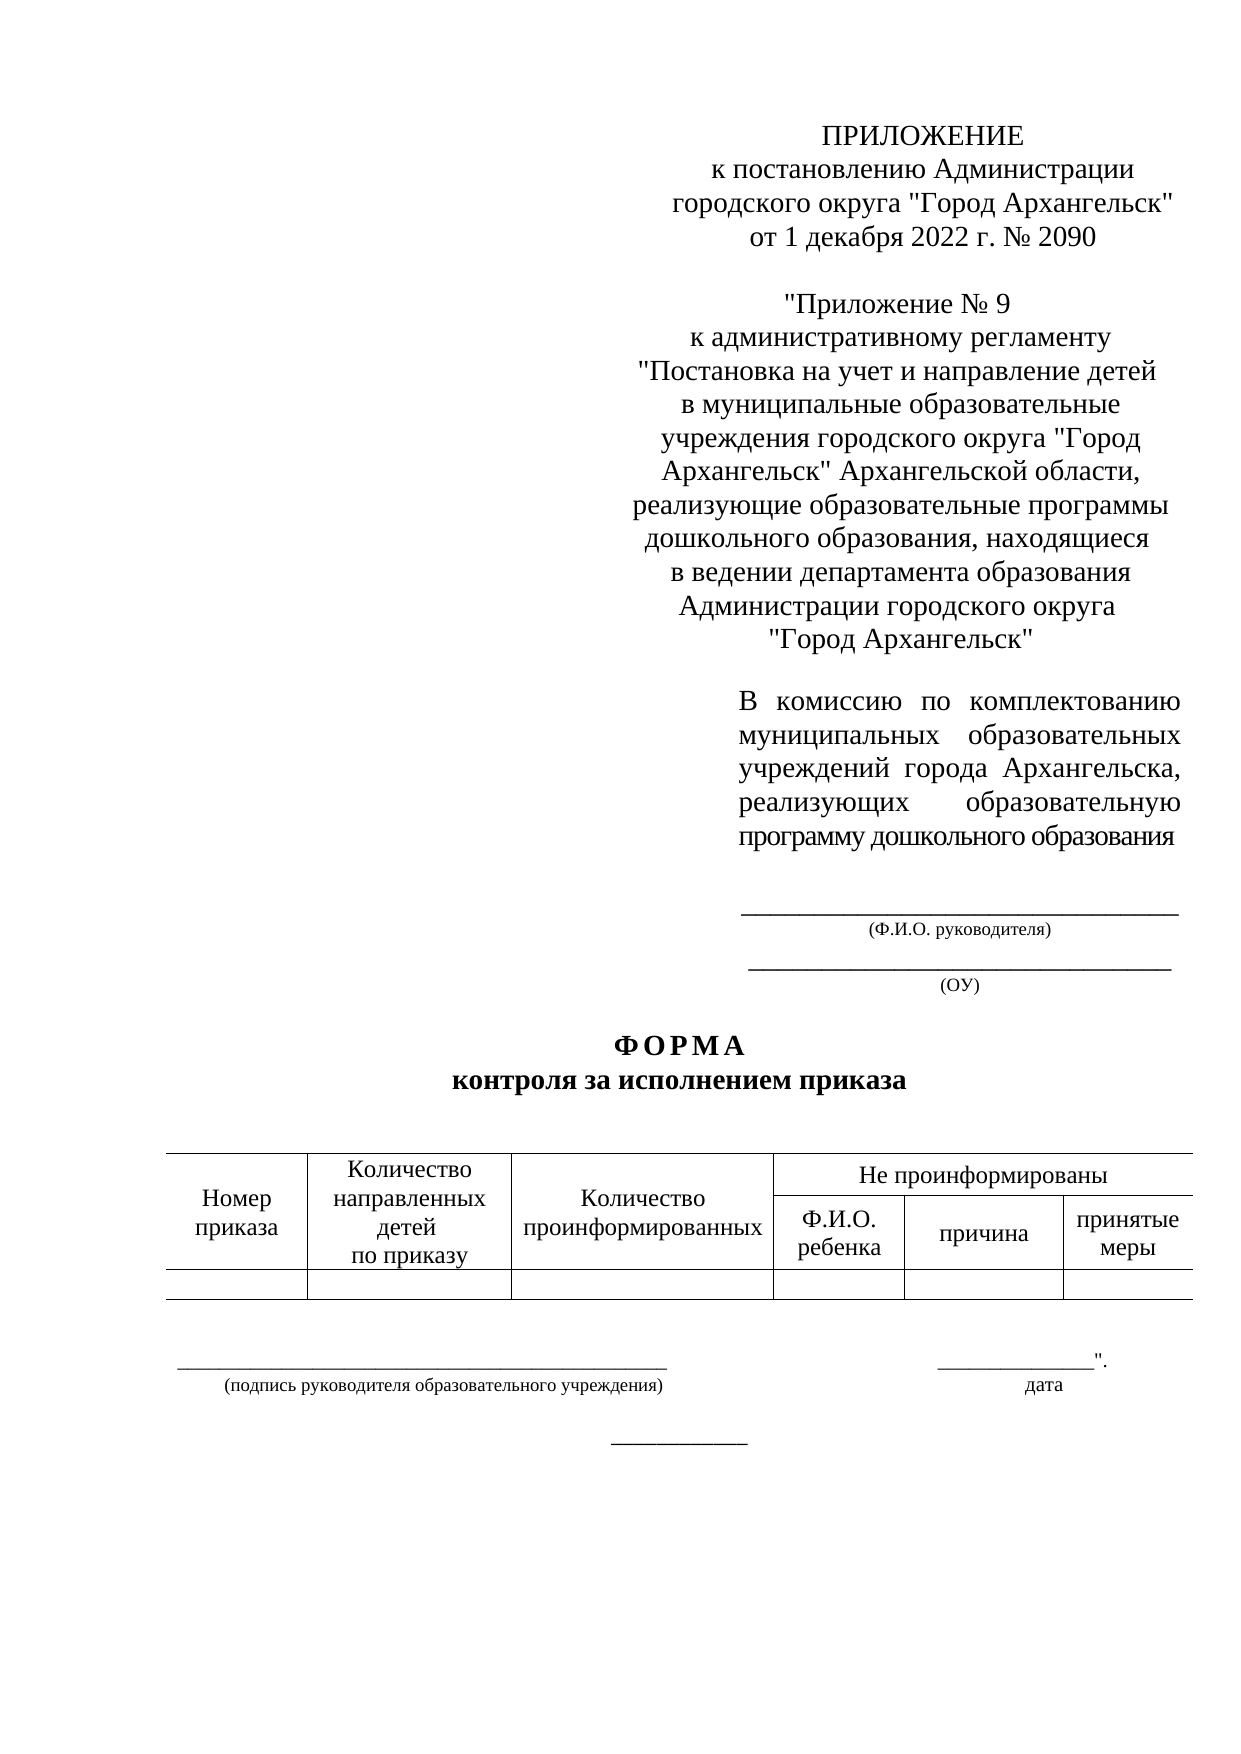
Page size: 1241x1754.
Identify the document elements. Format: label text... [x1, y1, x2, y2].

table_cell принятые меры [1064, 1196, 1192, 1269]
text В комиссию по комплектованию муниципальных образовательных учреждений города Архангельска, реализующих образовательную программу дошкольного образования [738, 683, 1181, 851]
table_cell причина [905, 1196, 1063, 1269]
table_cell [774, 1270, 904, 1299]
text от 1 декабря 2022 г. № 2090 [664, 219, 1181, 252]
table_cell [512, 1270, 773, 1299]
table_cell [905, 1270, 1063, 1299]
text ______________________________ (Ф.И.О. руководителя) _____________________________ [738, 885, 1181, 973]
table_cell [1064, 1270, 1192, 1299]
table_cell Ф.И.О. ребенка [774, 1196, 904, 1269]
table_cell [166, 1270, 307, 1299]
text ФОРМА [177, 1028, 1181, 1062]
table_header Не проинформированы [774, 1154, 1192, 1194]
table_cell [308, 1270, 511, 1299]
table_header Номер приказа [166, 1154, 307, 1269]
text к постановлению Администрации городского округа "Город Архангельск" [664, 152, 1181, 219]
table_header Количество направленных детей по приказу [308, 1154, 511, 1269]
text контроля за исполнением приказа [177, 1062, 1181, 1096]
text _______________________________________________ _______________". [177, 1348, 1181, 1372]
text (подпись руководителя образовательного учреждения) дата [177, 1372, 1181, 1396]
text ПРИЛОЖЕНИЕ [664, 118, 1181, 152]
text "Приложение № 9 к административному регламенту "Постановка на учет и направление детей в муниципальные образовательные учреждения городского округа "Город Архангельск" Архангельской области, реализующие образовательные программы дошкольного образования, находящиеся в ведении департамента образования Администрации городского округа "Город Архангельск" [620, 286, 1181, 655]
text (ОУ) [738, 973, 1181, 995]
text ____________ [177, 1420, 1181, 1448]
table_header Количество проинформированных [512, 1154, 773, 1269]
